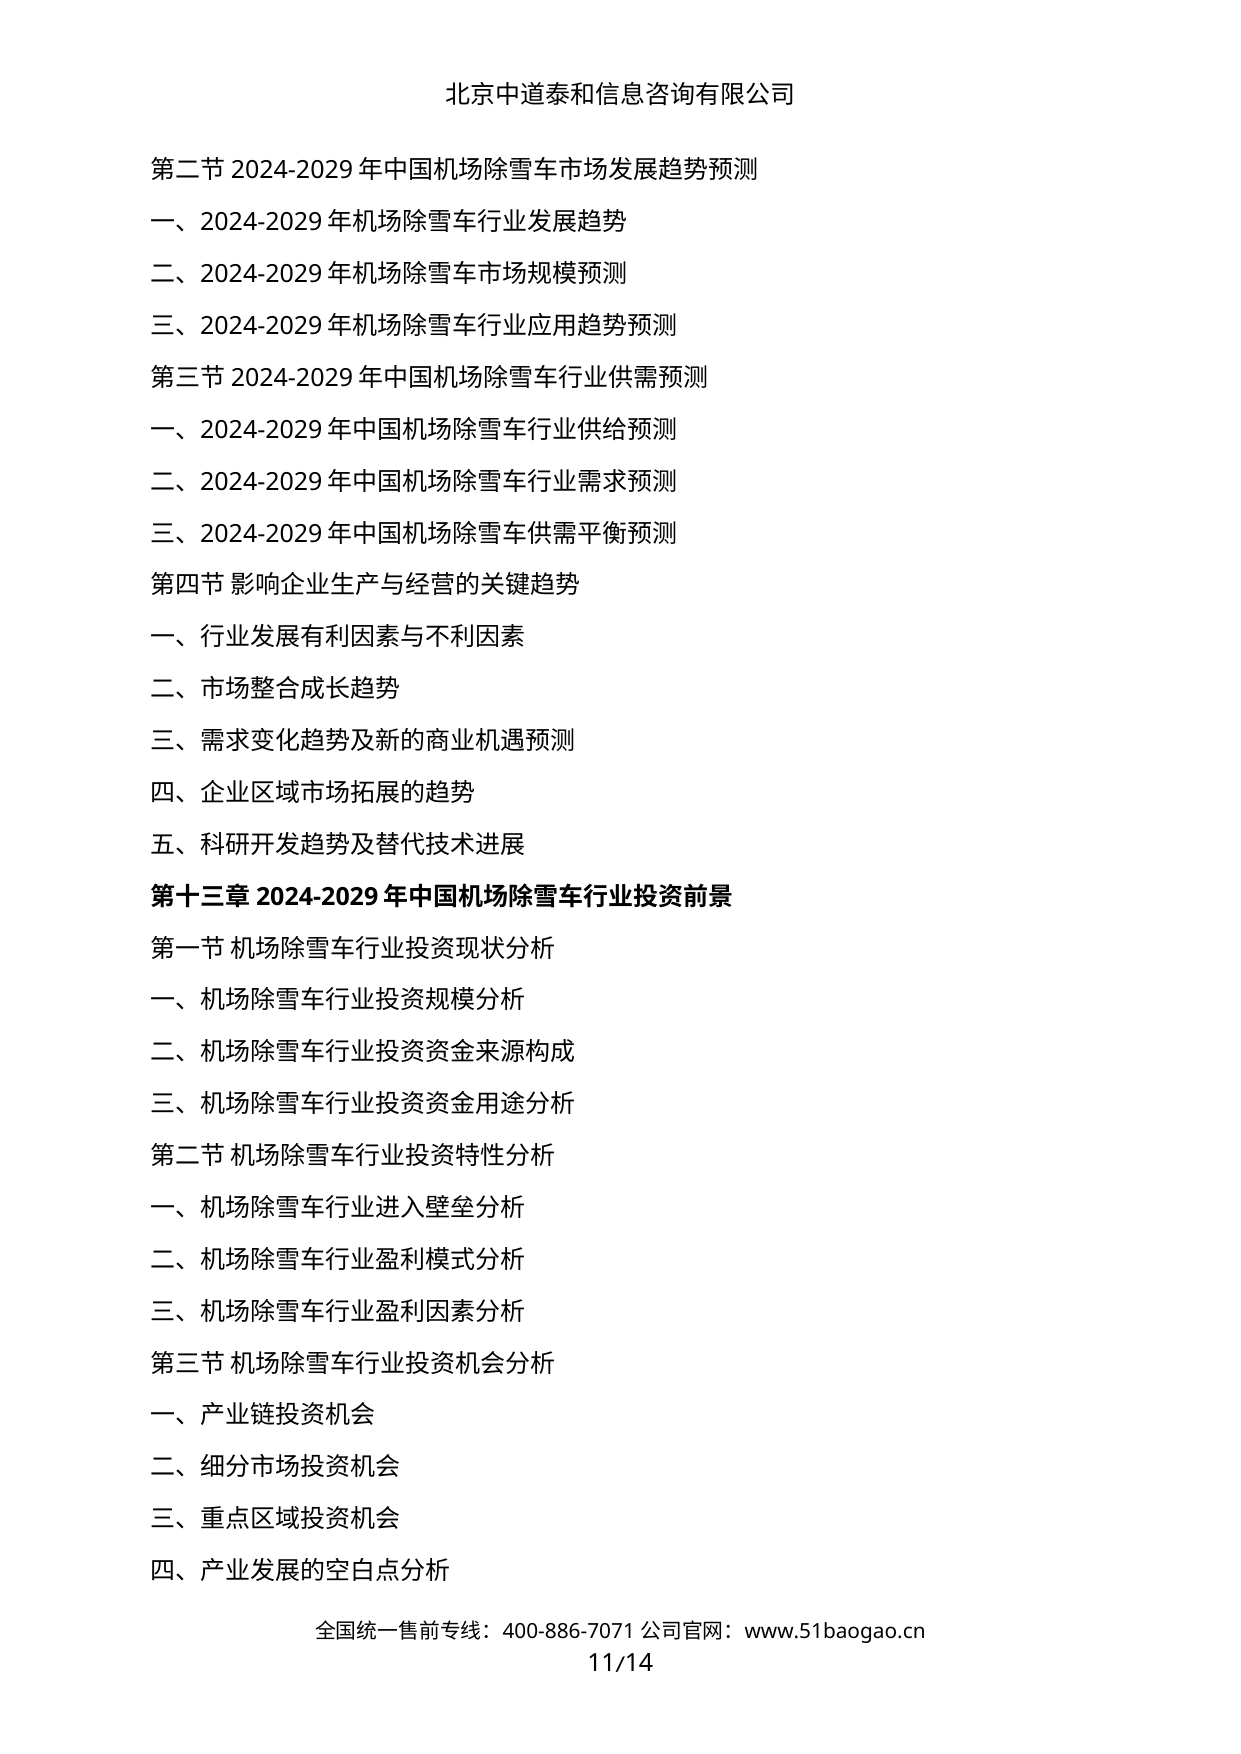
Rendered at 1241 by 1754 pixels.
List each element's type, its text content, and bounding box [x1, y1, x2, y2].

text 三、机场除雪车行业投资资金用途分析 [150, 1084, 1090, 1120]
text 第三节 2024-2029年中国机场除雪车行业供需预测 [150, 357, 1090, 394]
text 第四节 影响企业生产与经营的关键趋势 [150, 565, 1090, 601]
text 一、机场除雪车行业进入壁垒分析 [150, 1187, 1090, 1224]
text 一、2024-2029年机场除雪车行业发展趋势 [150, 202, 1090, 238]
text 二、市场整合成长趋势 [150, 669, 1090, 705]
text 三、机场除雪车行业盈利因素分析 [150, 1291, 1090, 1327]
text 四、产业发展的空白点分析 [150, 1551, 1090, 1587]
text 一、2024-2029年中国机场除雪车行业供给预测 [150, 409, 1090, 446]
text 第一节 机场除雪车行业投资现状分析 [150, 928, 1090, 964]
text 二、机场除雪车行业盈利模式分析 [150, 1239, 1090, 1276]
text 二、机场除雪车行业投资资金来源构成 [150, 1032, 1090, 1068]
text 四、企业区域市场拓展的趋势 [150, 772, 1090, 809]
text 三、2024-2029年机场除雪车行业应用趋势预测 [150, 306, 1090, 342]
text 第十三章 2024-2029年中国机场除雪车行业投资前景 [150, 876, 1090, 912]
text 第二节 2024-2029年中国机场除雪车市场发展趋势预测 [150, 150, 1090, 186]
text 三、需求变化趋势及新的商业机遇预测 [150, 721, 1090, 757]
text 一、行业发展有利因素与不利因素 [150, 617, 1090, 653]
text 二、2024-2029年中国机场除雪车行业需求预测 [150, 461, 1090, 497]
text 第三节 机场除雪车行业投资机会分析 [150, 1343, 1090, 1379]
text 第二节 机场除雪车行业投资特性分析 [150, 1136, 1090, 1172]
text 二、细分市场投资机会 [150, 1447, 1090, 1483]
text 三、重点区域投资机会 [150, 1499, 1090, 1535]
text 五、科研开发趋势及替代技术进展 [150, 824, 1090, 861]
text 一、机场除雪车行业投资规模分析 [150, 980, 1090, 1016]
text 三、2024-2029年中国机场除雪车供需平衡预测 [150, 513, 1090, 549]
text 二、2024-2029年机场除雪车市场规模预测 [150, 254, 1090, 290]
text 一、产业链投资机会 [150, 1395, 1090, 1431]
